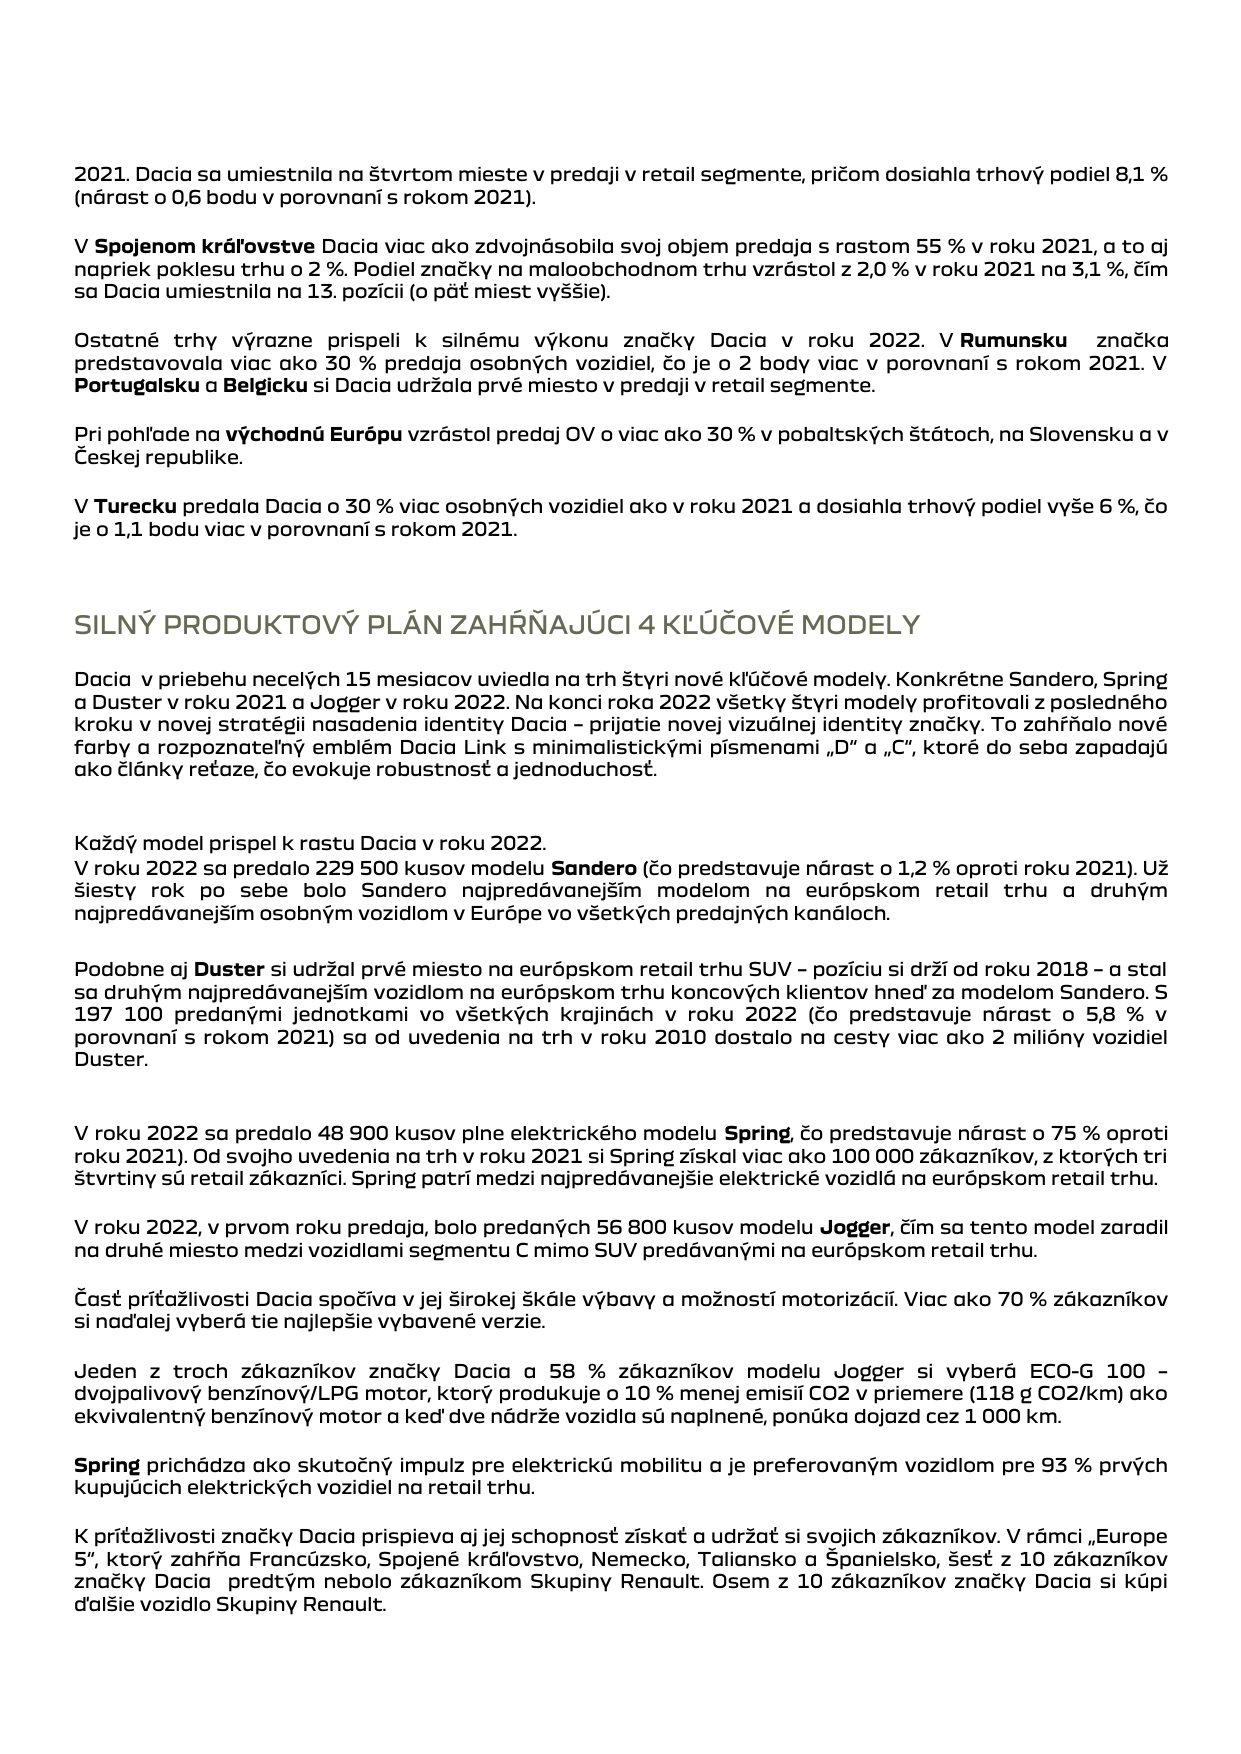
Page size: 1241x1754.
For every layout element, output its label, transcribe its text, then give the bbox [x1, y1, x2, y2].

text Ostatné trhy výrazne prispeli k silnému výkonu značky Dacia v roku 2022. V Rumunsku značka predstavovala viac ako 30 % predaja osobných vozidiel, čo je o 2 body viac v porovnaní s rokom 2021. V Portugalsku a Belgicku si Dacia udržala prvé miesto v predaji v retail segmente. [74, 328, 1169, 396]
text V Turecku predala Dacia o 30 % viac osobných vozidiel ako v roku 2021 a dosiahla trhový podiel vyše 6 %, čo je o 1,1 bodu viac v porovnaní s rokom 2021. [74, 494, 1169, 539]
text Dacia v priebehu necelých 15 mesiacov uviedla na trh štyri nové kľúčové modely. Konkrétne Sandero, Spring a Duster v roku 2021 a Jogger v roku 2022. Na konci roka 2022 všetky štyri modely profitovali z posledného kroku v novej stratégii nasadenia identity Dacia – prijatie novej vizuálnej identity značky. To zahŕňalo nové farby a rozpoznateľný emblém Dacia Link s minimalistickými písmenami „D“ a „C“, ktoré do seba zapadajú ako články reťaze, čo evokuje robustnosť a jednoduchosť. [74, 667, 1169, 780]
text Každý model prispel k rastu Dacia v roku 2022. [74, 831, 1169, 854]
text V roku 2022 sa predalo 229 500 kusov modelu Sandero (čo predstavuje nárast o 1,2 % oproti roku 2021). Už šiesty rok po sebe bolo Sandero najpredávanejším modelom na európskom retail trhu a druhým najpredávanejším osobným vozidlom v Európe vo všetkých predajných kanáloch. [74, 856, 1169, 923]
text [74, 162, 1169, 207]
text V roku 2022 sa predalo 48 900 kusov plne elektrického modelu Spring, čo predstavuje nárast o 75 % oproti roku 2021). Od svojho uvedenia na trh v roku 2021 si Spring získal viac ako 100 000 zákazníkov, z ktorých tri štvrtiny sú retail zákazníci. Spring patrí medzi najpredávanejšie elektrické vozidlá na európskom retail trhu. [74, 1121, 1169, 1189]
text Spring prichádza ako skutočný impulz pre elektrickú mobilitu a je preferovaným vozidlom pre 93 % prvých kupujúcich elektrických vozidiel na retail trhu. [74, 1453, 1169, 1498]
text Pri pohľade na východnú Európu vzrástol predaj OV o viac ako 30 % v pobaltských štátoch, na Slovensku a v Českej republike. [74, 422, 1169, 467]
text Silný produktový plán zahŕňajúci 4 kľúčové modely [74, 609, 1169, 639]
text Podobne aj Duster si udržal prvé miesto na európskom retail trhu SUV – pozíciu si drží od roku 2018 – a stal sa druhým najpredávanejším vozidlom na európskom trhu koncových klientov hneď za modelom Sandero. S 197 100 predanými jednotkami vo všetkých krajinách v roku 2022 (čo predstavuje nárast o 5,8 % v porovnaní s rokom 2021) sa od uvedenia na trh v roku 2010 dostalo na cesty viac ako 2 milióny vozidiel Duster. [74, 957, 1169, 1070]
text V roku 2022, v prvom roku predaja, bolo predaných 56 800 kusov modelu Jogger, čím sa tento model zaradil na druhé miesto medzi vozidlami segmentu C mimo SUV predávanými na európskom retail trhu. [74, 1215, 1169, 1260]
text Časť príťažlivosti Dacia spočíva v jej širokej škále výbavy a možností motorizácií. Viac ako 70 % zákazníkov si naďalej vyberá tie najlepšie vybavené verzie. [74, 1287, 1169, 1332]
text Jeden z troch zákazníkov značky Dacia a 58 % zákazníkov modelu Jogger si vyberá ECO-G 100 – dvojpalivový benzínový/LPG motor, ktorý produkuje o 10 % menej emisií CO2 v priemere (118 g CO2/km) ako ekvivalentný benzínový motor a keď dve nádrže vozidla sú naplnené, ponúka dojazd cez 1 000 km. [74, 1359, 1169, 1426]
text V Spojenom kráľovstve Dacia viac ako zdvojnásobila svoj objem predaja s rastom 55 % v roku 2021, a to aj napriek poklesu trhu o 2 %. Podiel značky na maloobchodnom trhu vzrástol z 2,0 % v roku 2021 na 3,1 %, čím sa Dacia umiestnila na 13. pozícii (o päť miest vyššie). [74, 234, 1169, 302]
text K príťažlivosti značky Dacia prispieva aj jej schopnosť získať a udržať si svojich zákazníkov. V rámci „Europe 5“, ktorý zahŕňa Francúzsko, Spojené kráľovstvo, Nemecko, Taliansko a Španielsko, šesť z 10 zákazníkov značky Dacia predtým nebolo zákazníkom Skupiny Renault. Osem z 10 zákazníkov značky Dacia si kúpi ďalšie vozidlo Skupiny Renault. [74, 1524, 1169, 1614]
